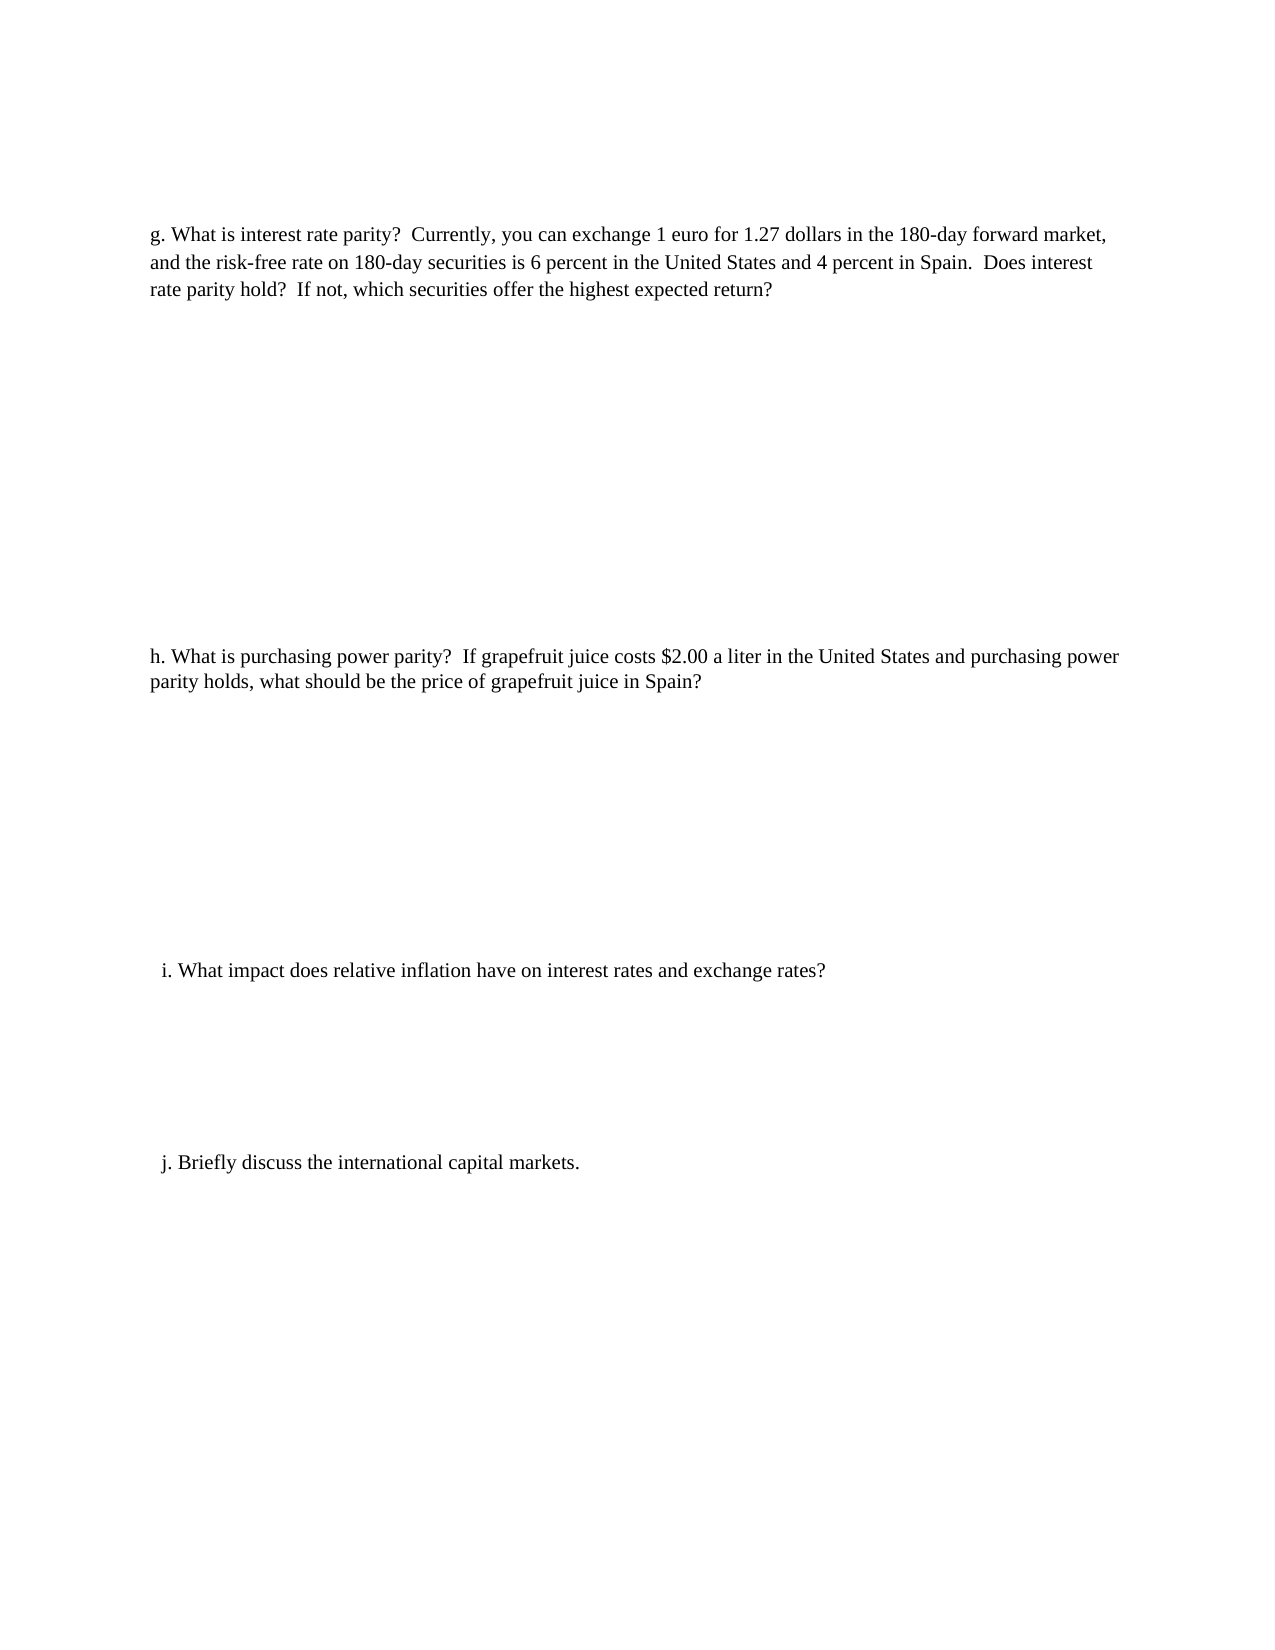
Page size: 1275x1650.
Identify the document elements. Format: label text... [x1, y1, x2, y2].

table_header i. What impact does relative inflation have on interest rates and exchange rates? [150, 958, 1160, 1150]
table_cell j. Briefly discuss the international capital markets. [150, 1150, 1160, 1391]
text g. What is interest rate parity? Currently, you can exchange 1 euro for 1.27 dollars in the 180-day forward market, and the risk-free rate on 180-day securities is 6 percent in the United States and 4 percent in Spain. Does interest rate parity hold? If not, which securities offer the highest expected return? [150, 222, 1125, 301]
text h. What is purchasing power parity? If grapefruit juice costs $2.00 a liter in the United States and purchasing power parity holds, what should be the price of grapefruit juice in Spain? [150, 644, 1125, 693]
